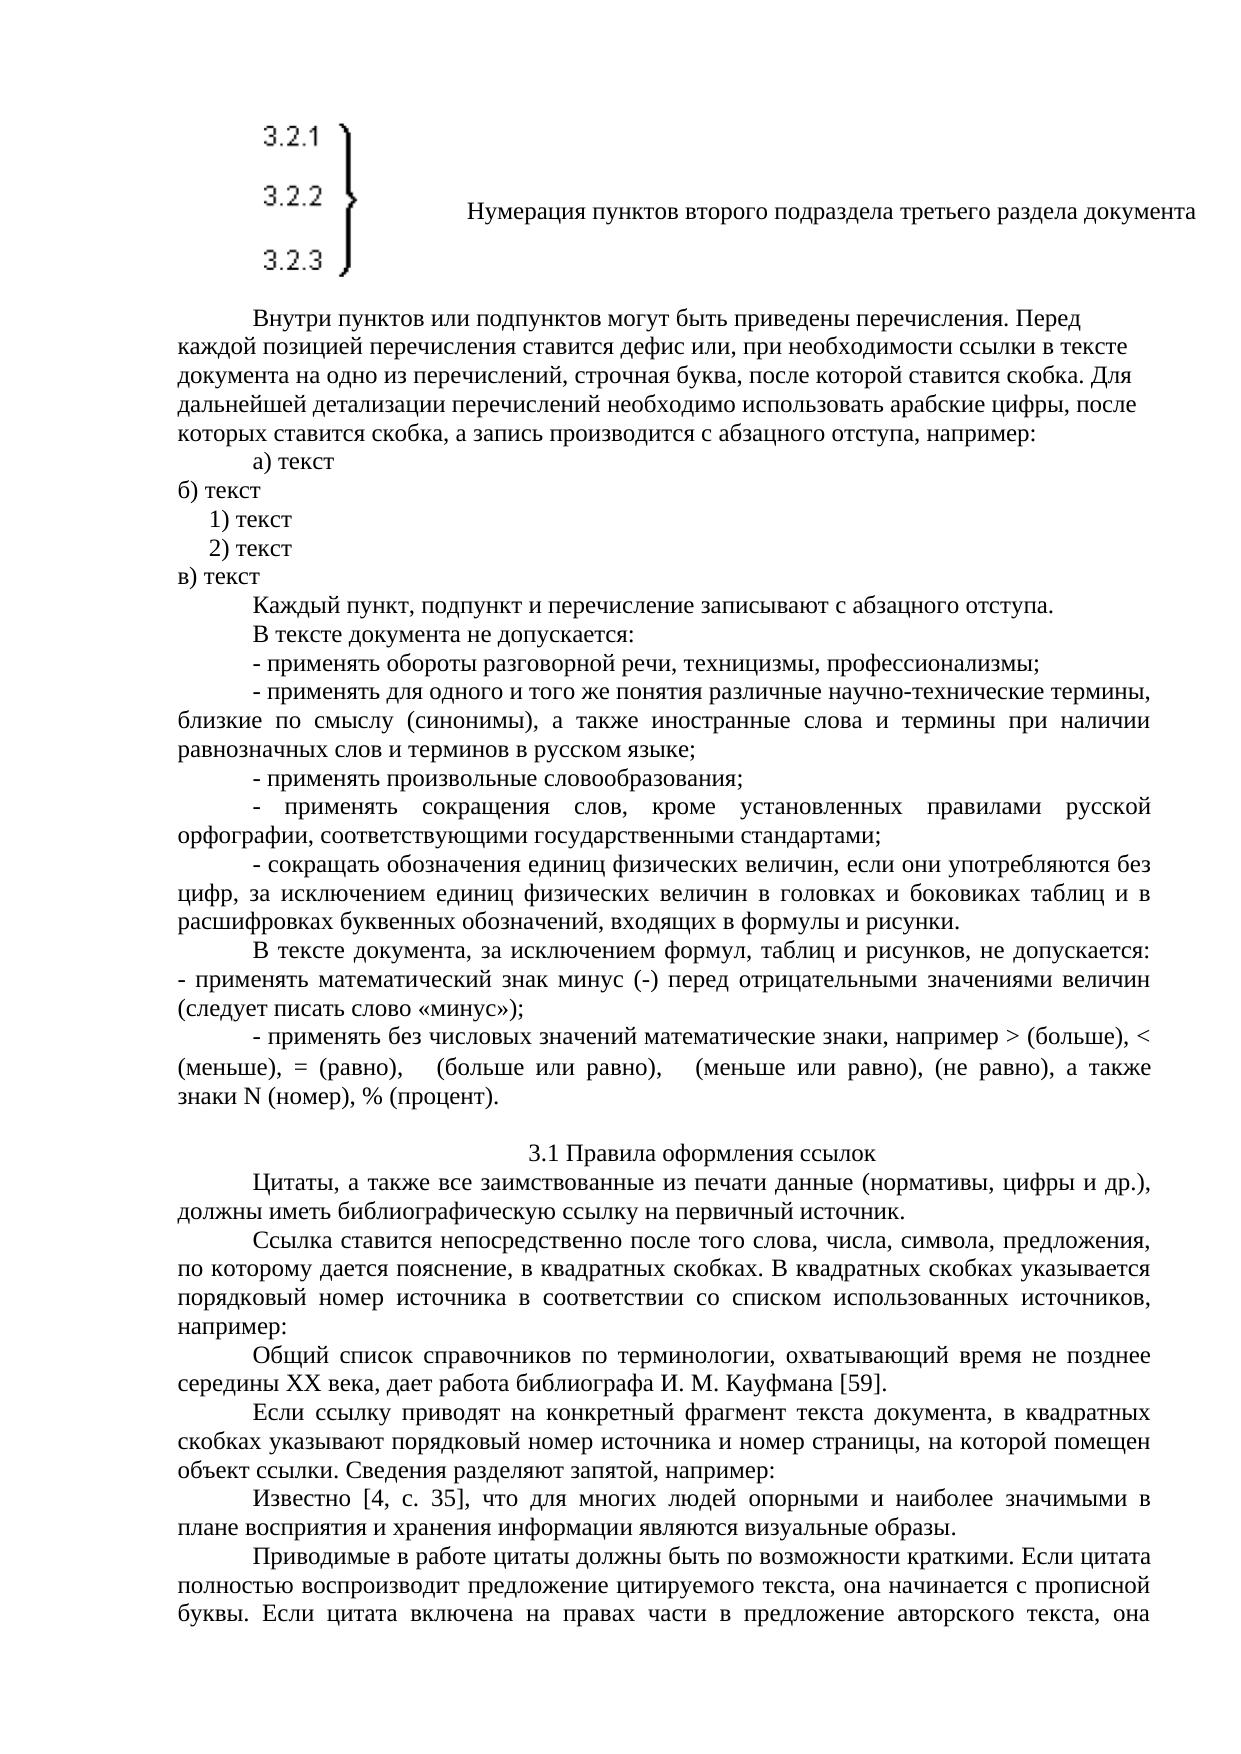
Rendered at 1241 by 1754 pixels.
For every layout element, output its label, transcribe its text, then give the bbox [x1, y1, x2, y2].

list - применять обороты разговорной речи, техницизмы, профессионализмы; [177, 648, 1152, 676]
list - сокращать обозначения единиц физических величин, если они употребляются без цифр, за исключением единиц физических величин в головках и боковиках таблиц и в расшифровках буквенных обозначений, входящих в формулы и рисунки. [177, 849, 1152, 935]
list - применять без числовых значений математические знаки, например > (больше), < (меньше), = (равно), (больше или равно), (меньше или равно), (не равно), а также знаки N (номер), % (процент). [177, 1021, 1152, 1110]
list а) текст б) текст 1) текст 2) текст в) текст [177, 446, 1152, 590]
list В тексте документа не допускается: [177, 619, 1152, 648]
list Цитаты, а также все заимствованные из печати данные (нормативы, цифры и др.), должны иметь библиографическую ссылку на первичный источник. [177, 1167, 1152, 1225]
list Каждый пункт, подпункт и перечисление записывают с абзацного отступа. [177, 590, 1152, 619]
list 3.1 Правила оформления ссылок [177, 1138, 1152, 1167]
list Общий список справочников по терминологии, охватывающий время не позднее середины ХХ века, дает работа библиографа И. М. Кауфмана [59]. [177, 1340, 1152, 1397]
table_header Нумерация пунктов второго подраздела третьего раздела документа [380, 118, 1240, 303]
list Ссылка ставится непосредственно после того слова, числа, символа, предложения, по которому дается пояснение, в квадратных скобках. В квадратных скобках указывается порядковый номер источника в соответствии со списком использованных источников, например: [177, 1225, 1152, 1340]
picture [256, 118, 358, 278]
list - применять произвольные словообразования; [177, 763, 1152, 791]
list В тексте документа, за исключением формул, таблиц и рисунков, не допускается: - применять математический знак минус (-) перед отрицательными значениями величин (следует писать слово «минус»); [177, 935, 1152, 1021]
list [177, 1541, 1152, 1627]
table_header [159, 118, 380, 303]
list Известно [4, с. 35], что для многих людей опорными и наиболее значимыми в плане восприятия и хранения информации являются визуальные образы. [177, 1483, 1152, 1541]
list Внутри пунктов или подпунктов могут быть приведены перечисления. Перед каждой позицией перечисления ставится дефис или, при необходимости ссылки в тексте документа на одно из перечислений, строчная буква, после которой ставится скобка. Для дальнейшей детализации перечислений необходимо использовать арабские цифры, после которых ставится скобка, а запись производится с абзацного отступа, например: [177, 303, 1152, 446]
list - применять сокращения слов, кроме установленных правилами русской орфографии, соответствующими государственными стандартами; [177, 791, 1152, 849]
list Если ссылку приводят на конкретный фрагмент текста документа, в квадратных скобках указывают порядковый номер источника и номер страницы, на которой помещен объект ссылки. Сведения разделяют запятой, например: [177, 1397, 1152, 1483]
list - применять для одного и того же понятия различные научно-технические термины, близкие по смыслу (синонимы), а также иностранные слова и термины при наличии равнозначных слов и терминов в русском языке; [177, 676, 1152, 763]
